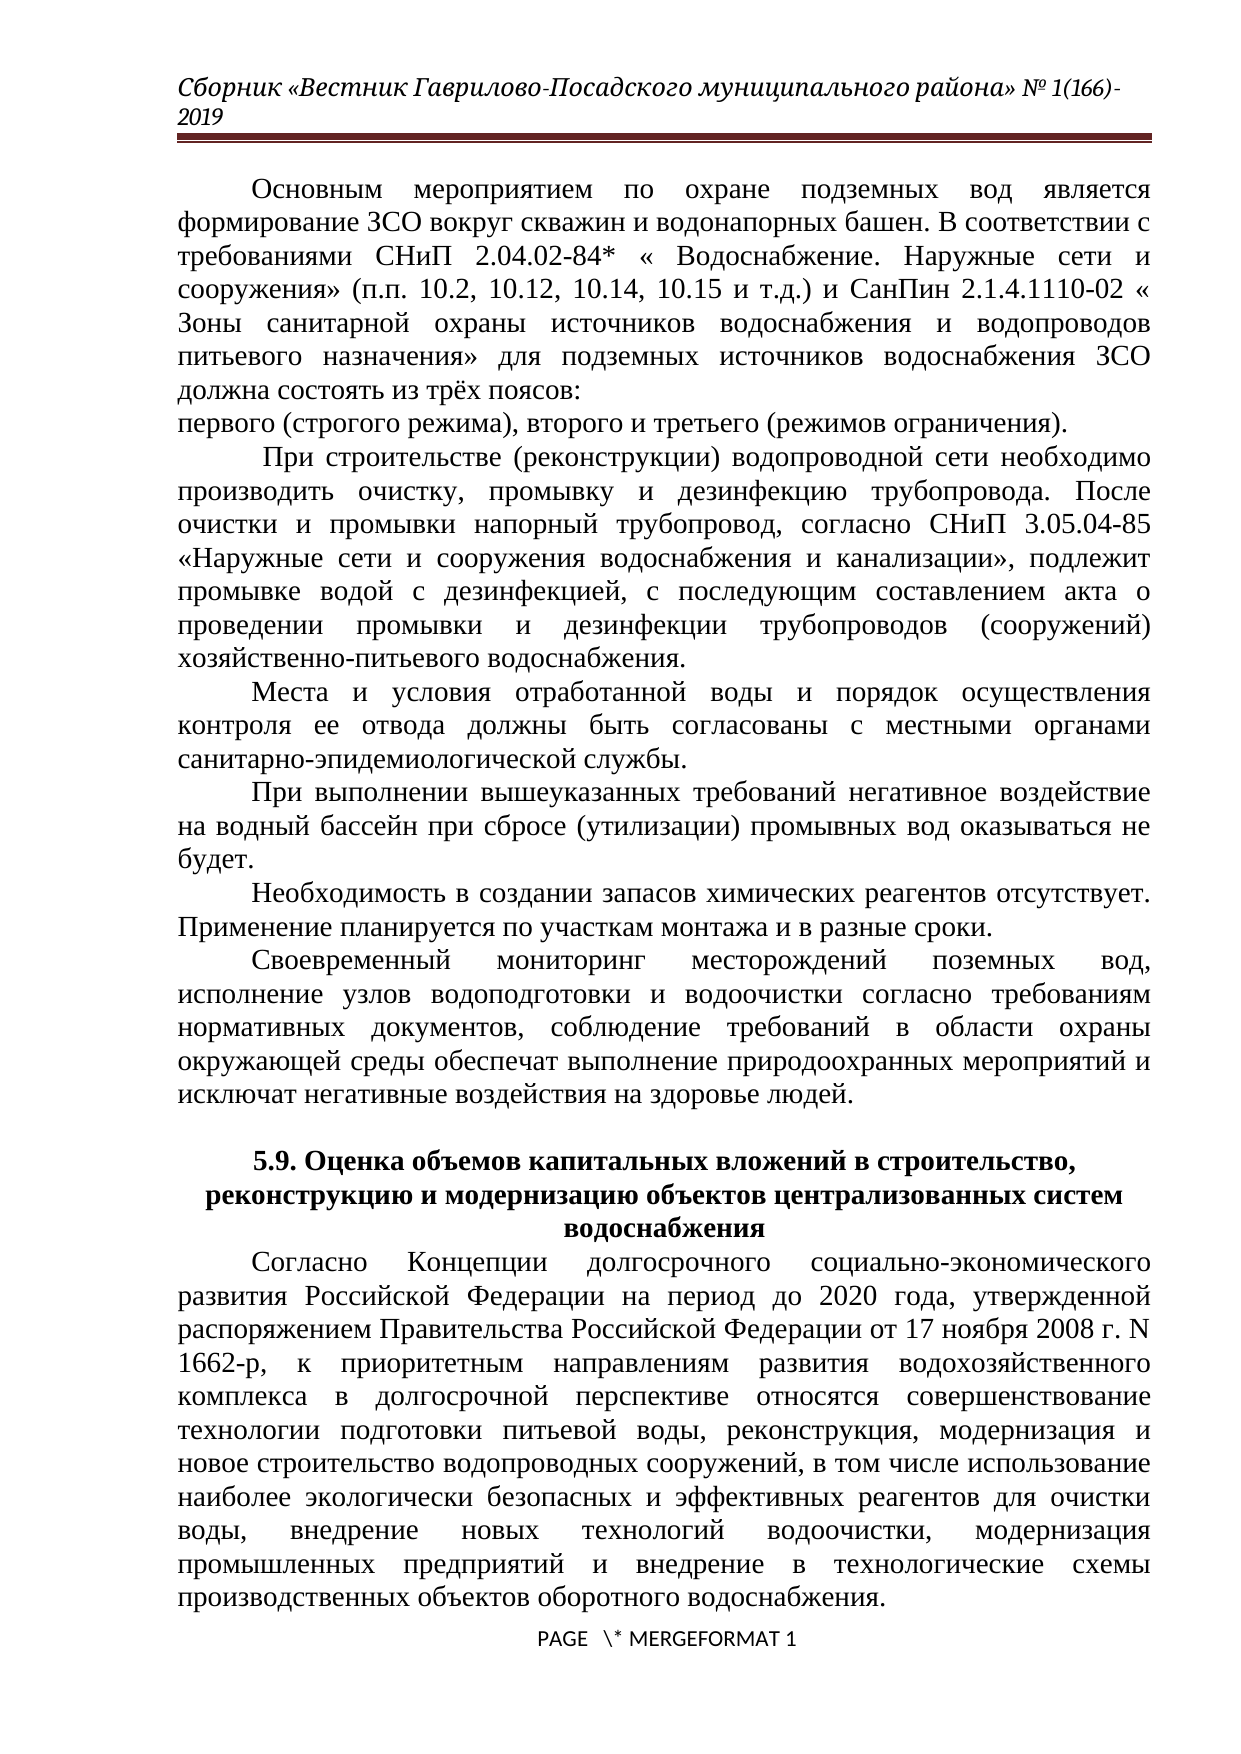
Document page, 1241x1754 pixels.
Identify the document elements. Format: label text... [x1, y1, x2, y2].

text Необходимость в создании запасов химических реагентов отсутствует. Применение планируется по участкам монтажа и в разные сроки. [177, 875, 1152, 942]
text Согласно Концепции долгосрочного социально-экономического развития Российской Федерации на период до 2020 года, утвержденной распоряжением Правительства Российской Федерации от 17 ноября 2008 г. N 1662-р, к приоритетным направлениям развития водохозяйственного комплекса в долгосрочной перспективе относятся совершенствование технологии подготовки питьевой воды, реконструкция, модернизация и новое строительство водопроводных сооружений, в том числе использование наиболее экологически безопасных и эффективных реагентов для очистки воды, внедрение новых технологий водоочистки, модернизация промышленных предприятий и внедрение в технологические схемы производственных объектов оборотного водоснабжения. [177, 1244, 1152, 1613]
text При строительстве (реконструкции) водопроводной сети необходимо производить очистку, промывку и дезинфекцию трубопровода. После очистки и промывки напорный трубопровод, согласно СНиП 3.05.04-85 «Наружные сети и сооружения водоснабжения и канализации», подлежит промывке водой с дезинфекцией, с последующим составлением акта о проведении промывки и дезинфекции трубопроводов (сооружений) хозяйственно-питьевого водоснабжения. [177, 439, 1152, 674]
text Места и условия отработанной воды и порядок осуществления контроля ее отвода должны быть согласованы с местными органами санитарно-эпидемиологической службы. [177, 674, 1152, 774]
text первого (строгого режима), второго и третьего (режимов ограничения). [177, 406, 1152, 439]
text Основным мероприятием по охране подземных вод является формирование ЗСО вокруг скважин и водонапорных башен. В соответствии с требованиями СНиП 2.04.02-84* « Водоснабжение. Наружные сети и сооружения» (п.п. 10.2, 10.12, 10.14, 10.15 и т.д.) и СанПин 2.1.4.1110-02 « Зоны санитарной охраны источников водоснабжения и водопроводов питьевого назначения» для подземных источников водоснабжения ЗСО должна состоять из трёх поясов: [177, 171, 1152, 406]
text 5.9. Оценка объемов капитальных вложений в строительство, реконструкцию и модернизацию объектов централизованных систем водоснабжения [177, 1143, 1152, 1244]
text При выполнении вышеуказанных требований негативное воздействие на водный бассейн при сбросе (утилизации) промывных вод оказываться не будет. [177, 774, 1152, 875]
text Своевременный мониторинг месторождений поземных вод, исполнение узлов водоподготовки и водоочистки согласно требованиям нормативных документов, соблюдение требований в области охраны окружающей среды обеспечат выполнение природоохранных мероприятий и исключат негативные воздействия на здоровье людей. [177, 942, 1152, 1110]
